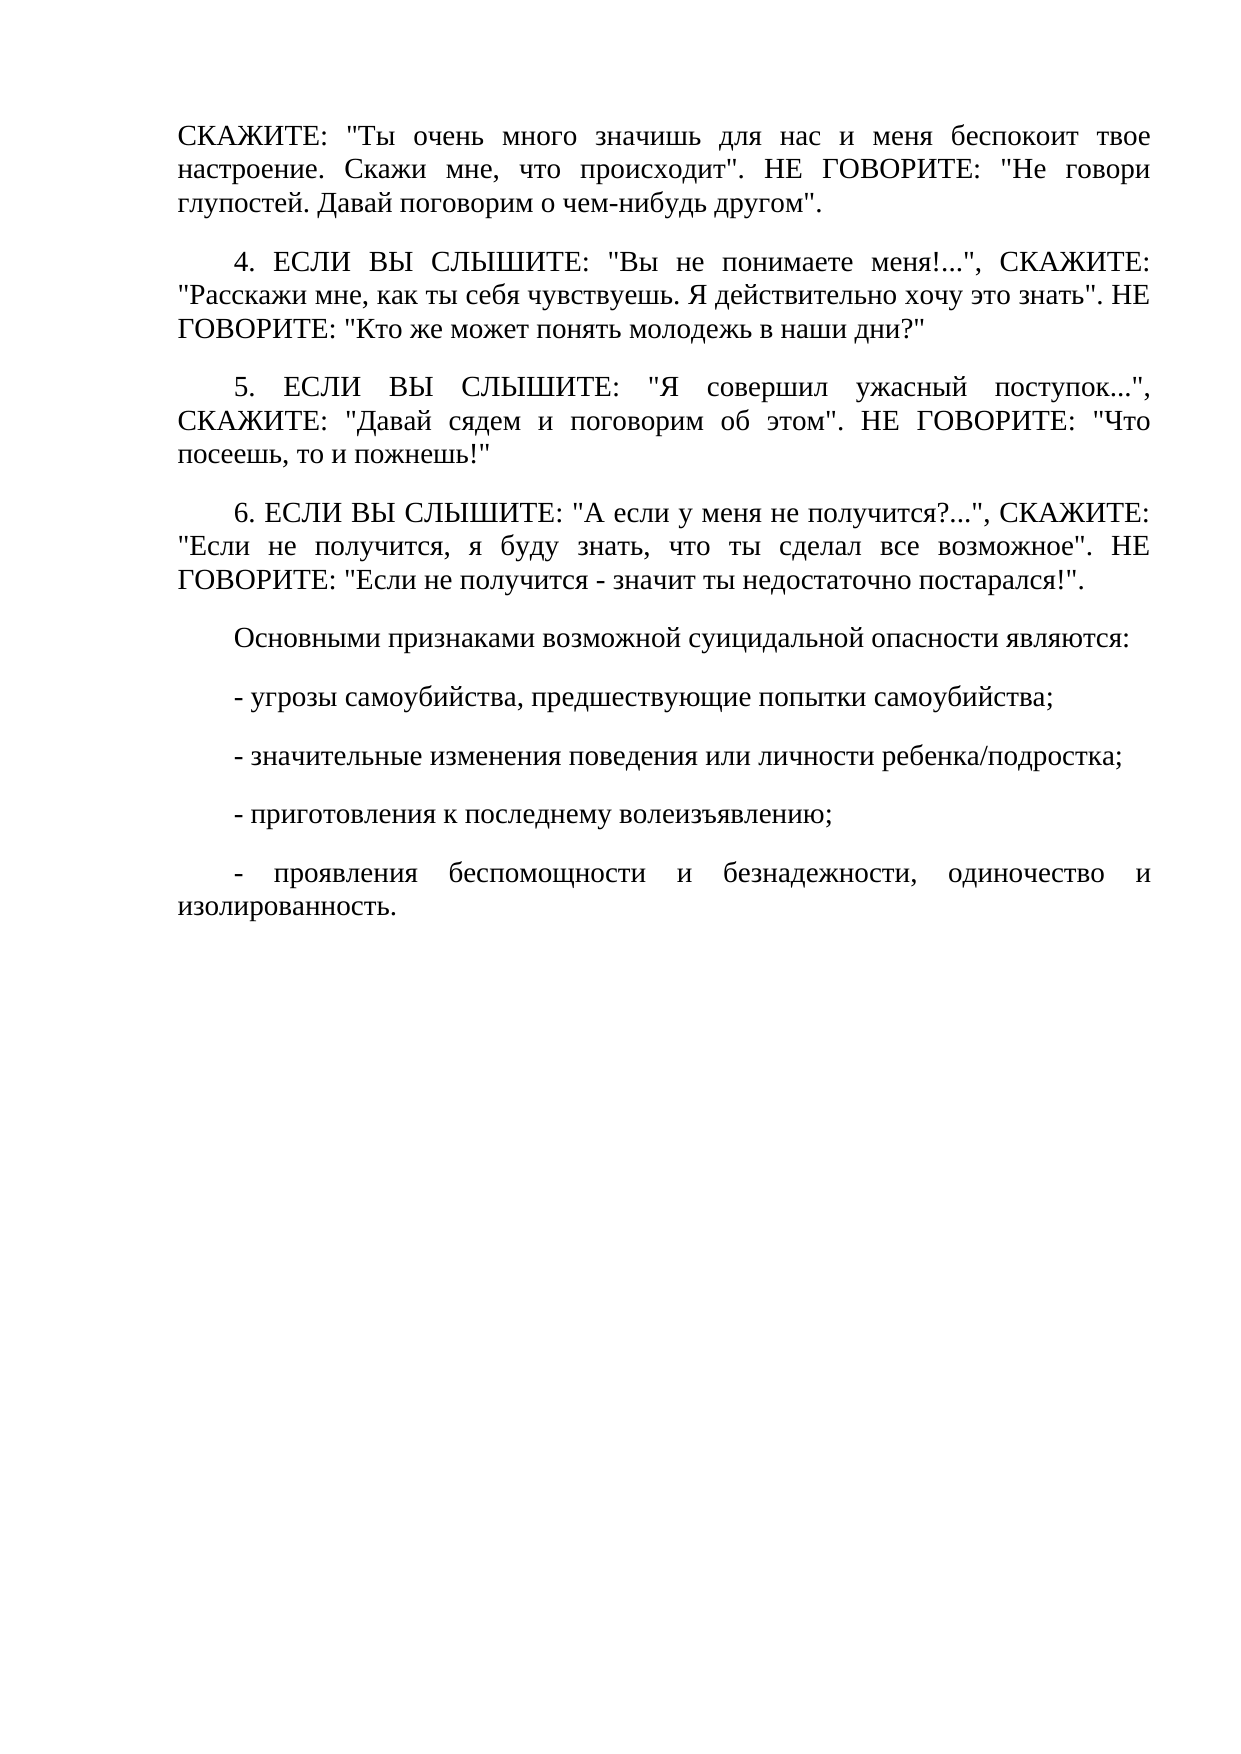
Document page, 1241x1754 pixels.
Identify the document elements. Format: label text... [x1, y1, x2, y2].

text Основными признаками возможной суицидальной опасности являются: [177, 621, 1152, 654]
text 6. ЕСЛИ ВЫ СЛЫШИТЕ: "А если у меня не получится?...", СКАЖИТЕ: "Если не получится, я буду знать, что ты сделал все возможное". НЕ ГОВОРИТЕ: "Если не получится - значит ты недостаточно постарался!". [177, 495, 1152, 596]
text - проявления беспомощности и безнадежности, одиночество и изолированность. [177, 855, 1152, 922]
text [177, 118, 1152, 219]
text 5. ЕСЛИ ВЫ СЛЫШИТЕ: "Я совершил ужасный поступок...", СКАЖИТЕ: "Давай сядем и поговорим об этом". НЕ ГОВОРИТЕ: "Что посеешь, то и пожнешь!" [177, 369, 1152, 470]
text - значительные изменения поведения или личности ребенка/подростка; [177, 738, 1152, 771]
text 4. ЕСЛИ ВЫ СЛЫШИТЕ: "Вы не понимаете меня!...", СКАЖИТЕ: "Расскажи мне, как ты себя чувствуешь. Я действительно хочу это знать". НЕ ГОВОРИТЕ: "Кто же может понять молодежь в наши дни?" [177, 244, 1152, 344]
text - приготовления к последнему волеизъявлению; [177, 796, 1152, 830]
text - угрозы самоубийства, предшествующие попытки самоубийства; [177, 679, 1152, 713]
